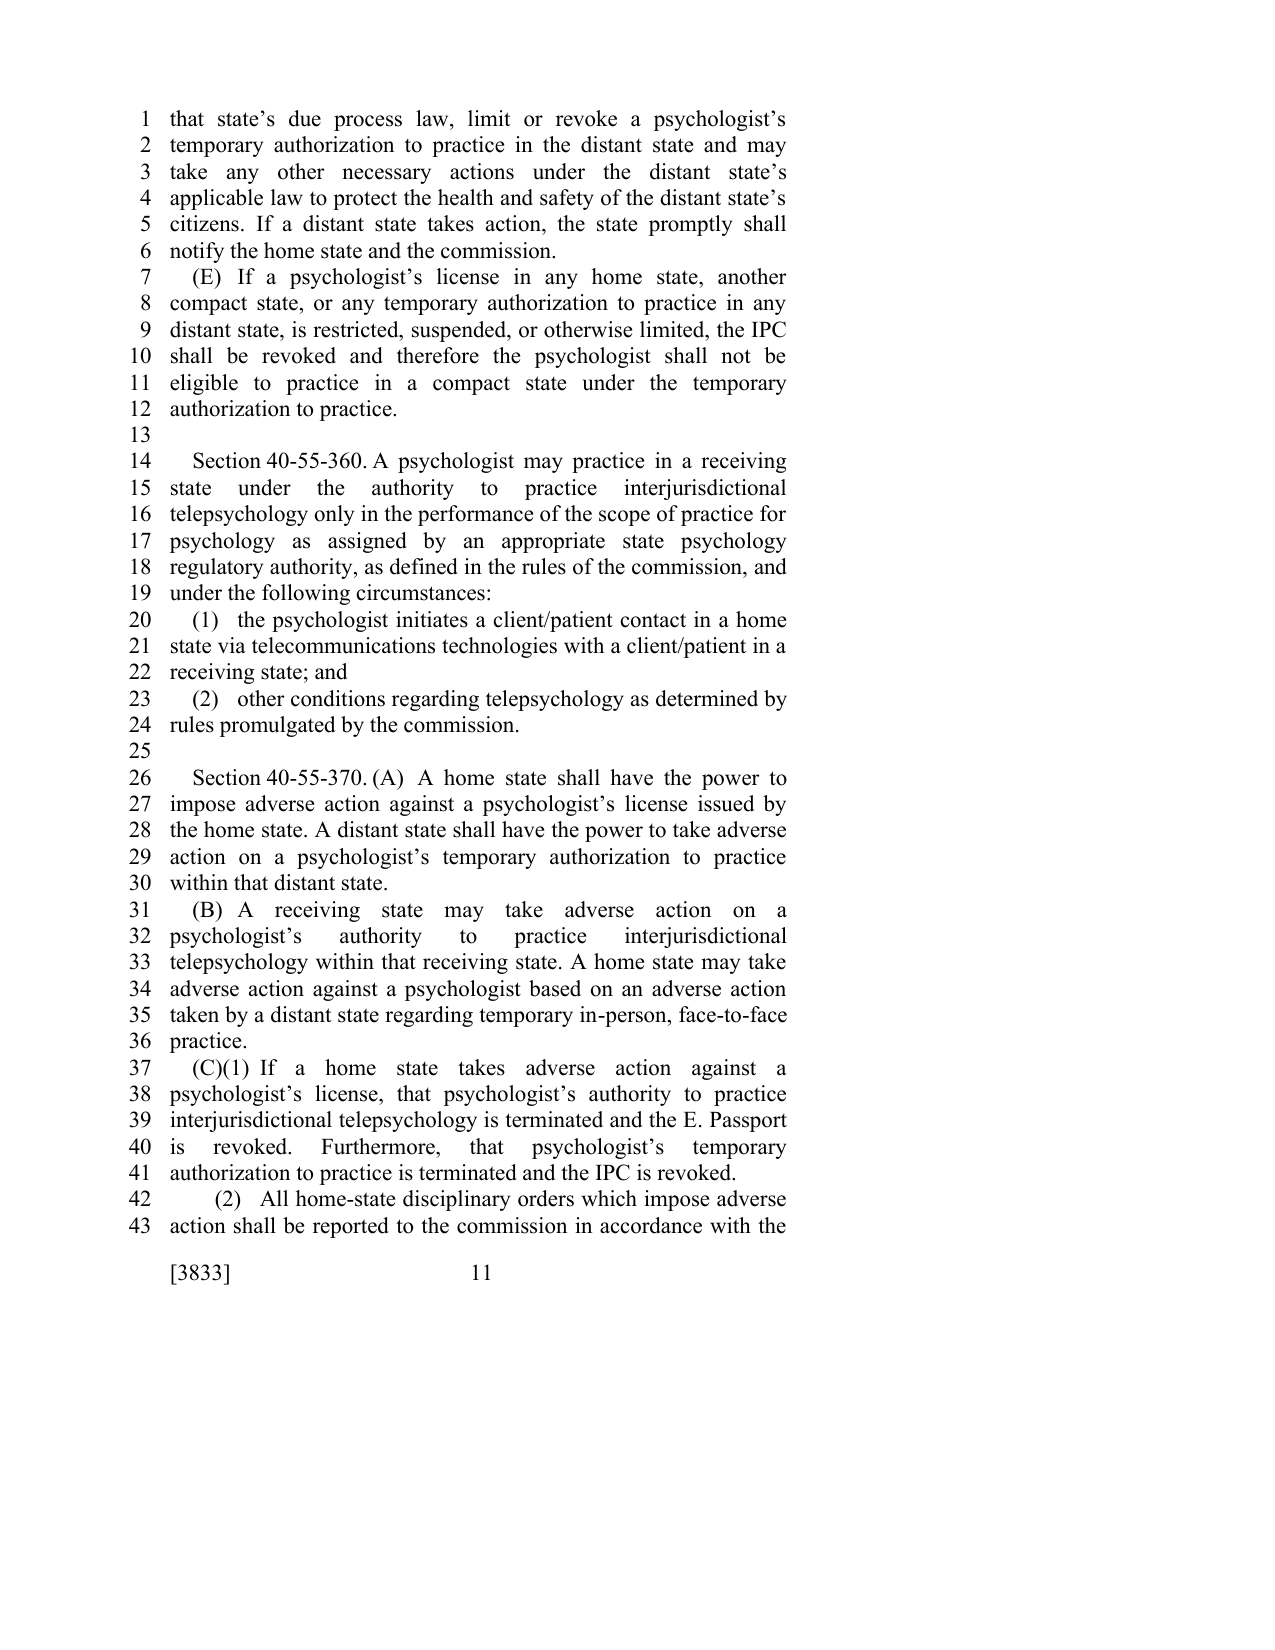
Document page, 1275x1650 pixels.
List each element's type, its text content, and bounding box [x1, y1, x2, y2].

text Section 40-55-370. (A) A home state shall have the power to impose adverse action against a psychologist’s license issued by the home state. A distant state shall have the power to take adverse action on a psychologist’s temporary authorization to practice within that distant state. [169, 764, 787, 896]
text (1) the psychologist initiates a client/patient contact in a home state via telecommunications technologies with a client/patient in a receiving state; and [169, 606, 787, 685]
text Section 40-55-360. A psychologist may practice in a receiving state under the authority to practice interjurisdictional telepsychology only in the performance of the scope of practice for psychology as assigned by an appropriate state psychology regulatory authority, as defined in the rules of the commission, and under the following circumstances: [169, 448, 787, 606]
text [169, 1186, 787, 1238]
text (E) If a psychologist’s license in any home state, another compact state, or any temporary authorization to practice in any distant state, is restricted, suspended, or otherwise limited, the IPC shall be revoked and therefore the psychologist shall not be eligible to practice in a compact state under the temporary authorization to practice. [169, 263, 787, 421]
text (C)(1) If a home state takes adverse action against a psychologist’s license, that psychologist’s authority to practice interjurisdictional telepsychology is terminated and the E. Passport is revoked. Furthermore, that psychologist’s temporary authorization to practice is terminated and the IPC is revoked. [169, 1054, 787, 1186]
text (B) A receiving state may take adverse action on a psychologist’s authority to practice interjurisdictional telepsychology within that receiving state. A home state may take adverse action against a psychologist based on an adverse action taken by a distant state regarding temporary in-person, face-to-face practice. [169, 896, 787, 1054]
text (2) other conditions regarding telepsychology as determined by rules promulgated by the commission. [169, 685, 787, 737]
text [169, 105, 787, 263]
